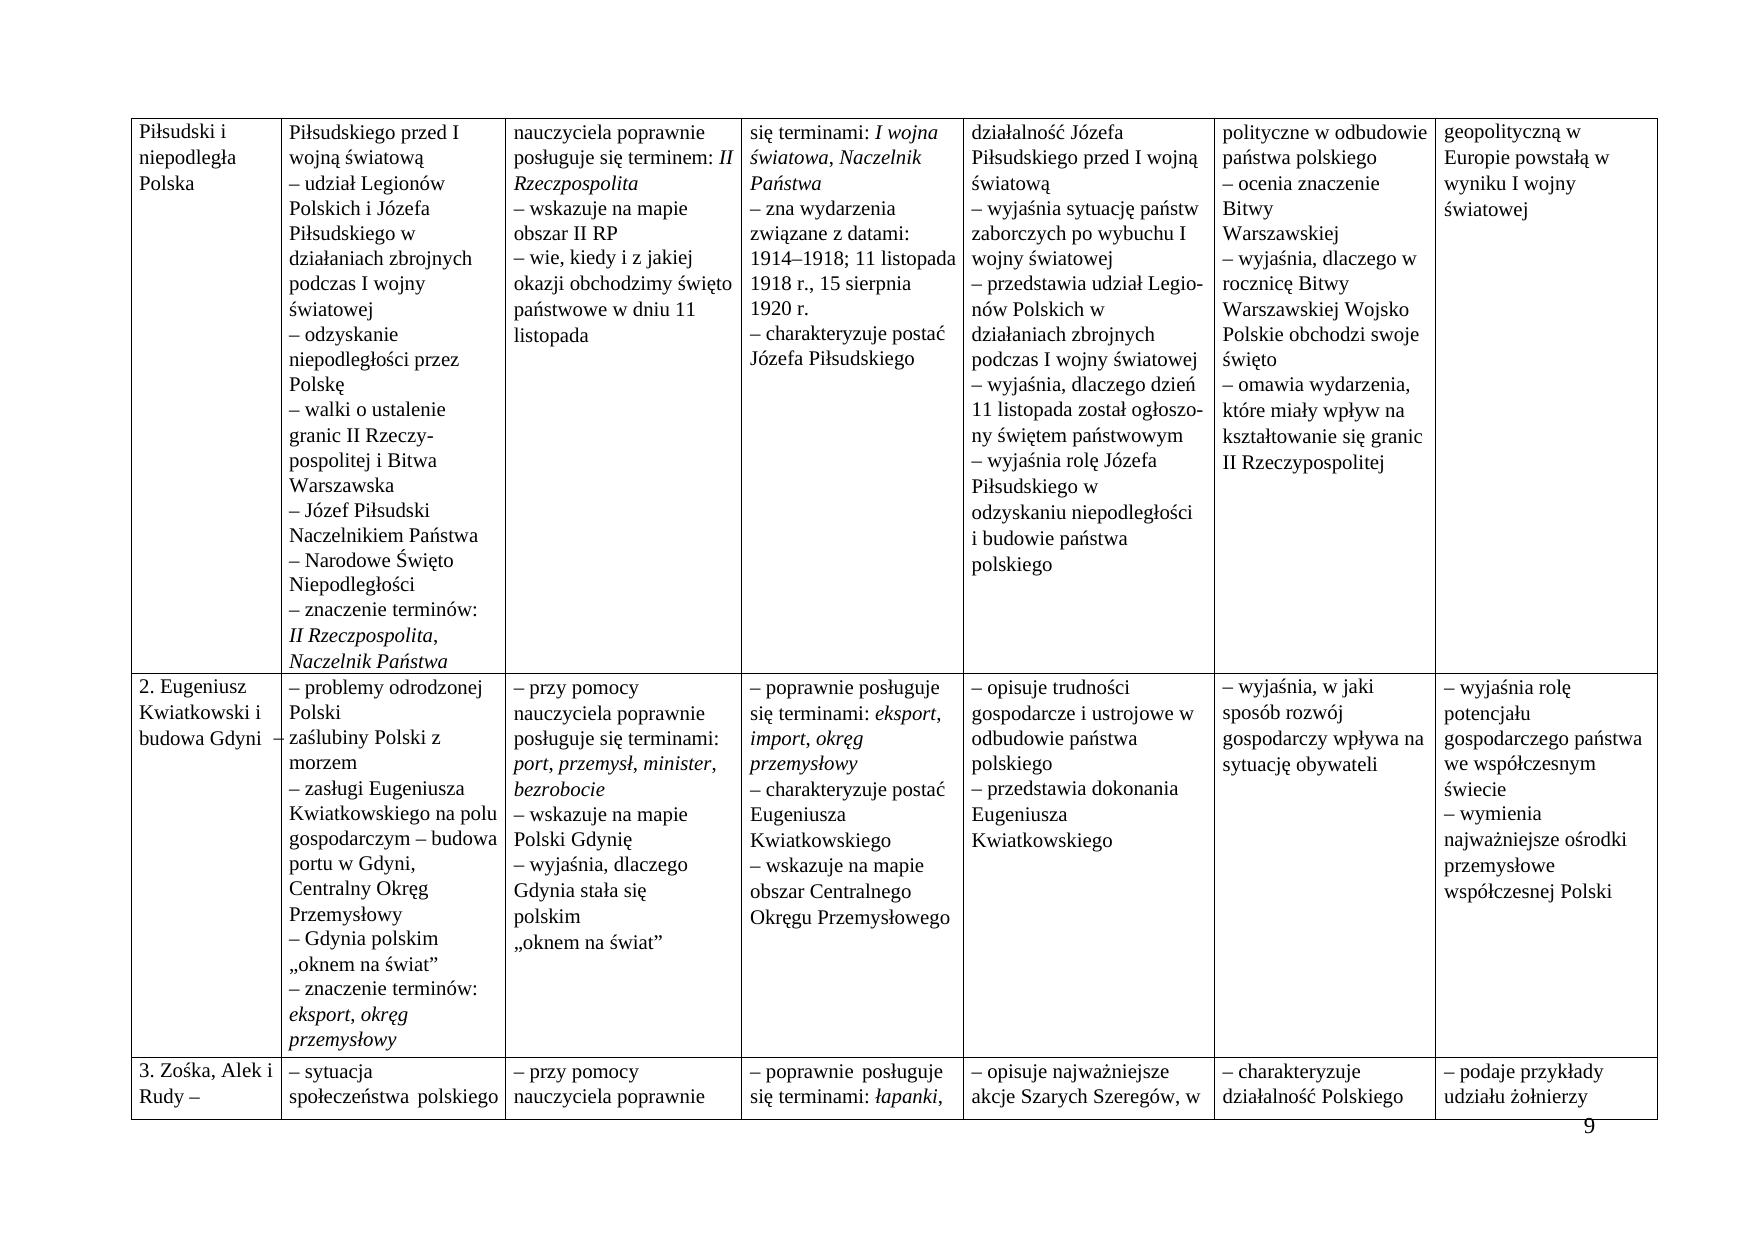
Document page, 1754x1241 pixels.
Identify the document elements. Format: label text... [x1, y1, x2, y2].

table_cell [964, 1058, 1214, 1119]
table_cell działalność Józefa Piłsudskiego przed I wojną światową wyjaśnia sytuację państw zaborczych po wybuchu I wojny światowej przedstawia udział Legio- nów Polskich w działaniach zbrojnych podczas I wojny światowej wyjaśnia, dlaczego dzień 11 listopada został ogłoszo- ny świętem państwowym wyjaśnia rolę Józefa Piłsudskiego w odzyskaniu niepodległości i budowie państwa polskiego [964, 119, 1214, 673]
table_cell nauczyciela poprawnie posługuje się terminem: II Rzeczpospolita wskazuje na mapie obszar II RP wie, kiedy i z jakiej okazji obchodzimy święto państwowe w dniu 11 listopada [506, 119, 741, 673]
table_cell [1436, 1058, 1657, 1119]
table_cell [506, 1058, 741, 1119]
table_cell Piłsudski i niepodległa Polska [132, 119, 281, 673]
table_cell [282, 1058, 505, 1119]
table_cell polityczne w odbudowie państwa polskiego ocenia znaczenie Bitwy Warszawskiej wyjaśnia, dlaczego w rocznicę Bitwy Warszawskiej Wojsko Polskie obchodzi swoje święto omawia wydarzenia, które miały wpływ na kształtowanie się granic II Rzeczypospolitej [1215, 119, 1435, 673]
table_cell – wyjaśnia rolę potencjału gospodarczego państwa we współczesnym świecie – wymienia najważniejsze ośrodki przemysłowe współczesnej Polski [1436, 674, 1657, 1057]
table_cell – poprawnie posługuje się terminami: eksport, import, okręg przemysłowy charakteryzuje postać Eugeniusza Kwiatkowskiego wskazuje na mapie obszar Centralnego Okręgu Przemysłowego [742, 674, 963, 1057]
table_cell się terminami: I wojna światowa, Naczelnik Państwa zna wydarzenia związane z datami: 1914–1918; 11 listopada 1918 r., 15 sierpnia 1920 r. charakteryzuje postać Józefa Piłsudskiego [742, 119, 963, 673]
table_cell geopolityczną w Europie powstałą w wyniku I wojny światowej [1436, 119, 1657, 673]
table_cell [1215, 1058, 1435, 1119]
table_cell 2. Eugeniusz Kwiatkowski i budowa Gdyni [132, 674, 281, 1057]
table_cell – opisuje trudności gospodarcze i ustrojowe w odbudowie państwa polskiego – przedstawia dokonania Eugeniusza Kwiatkowskiego [964, 674, 1214, 1057]
table_cell Piłsudskiego przed I wojną światową udział Legionów Polskich i Józefa Piłsudskiego w działaniach zbrojnych podczas I wojny światowej odzyskanie niepodległości przez Polskę walki o ustalenie granic II Rzeczy- pospolitej i Bitwa Warszawska Józef Piłsudski Naczelnikiem Państwa Narodowe Święto Niepodległości znaczenie terminów: II Rzeczpospolita, Naczelnik Państwa [282, 119, 505, 673]
table_cell – przy pomocy nauczyciela poprawnie posługuje się terminami: port, przemysł, minister, bezrobocie wskazuje na mapie Polski Gdynię wyjaśnia, dlaczego Gdynia stała się polskim „oknem na świat” [506, 674, 741, 1057]
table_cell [132, 1058, 281, 1119]
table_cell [742, 1058, 963, 1119]
table_cell problemy odrodzonej Polski zaślubiny Polski z morzem zasługi Eugeniusza Kwiatkowskiego na polu gospodarczym – budowa portu w Gdyni, Centralny Okręg Przemysłowy Gdynia polskim „oknem na świat” znaczenie terminów: eksport, okręg przemysłowy [282, 674, 505, 1057]
table_cell – wyjaśnia, w jaki sposób rozwój gospodarczy wpływa na sytuację obywateli [1215, 674, 1435, 1057]
